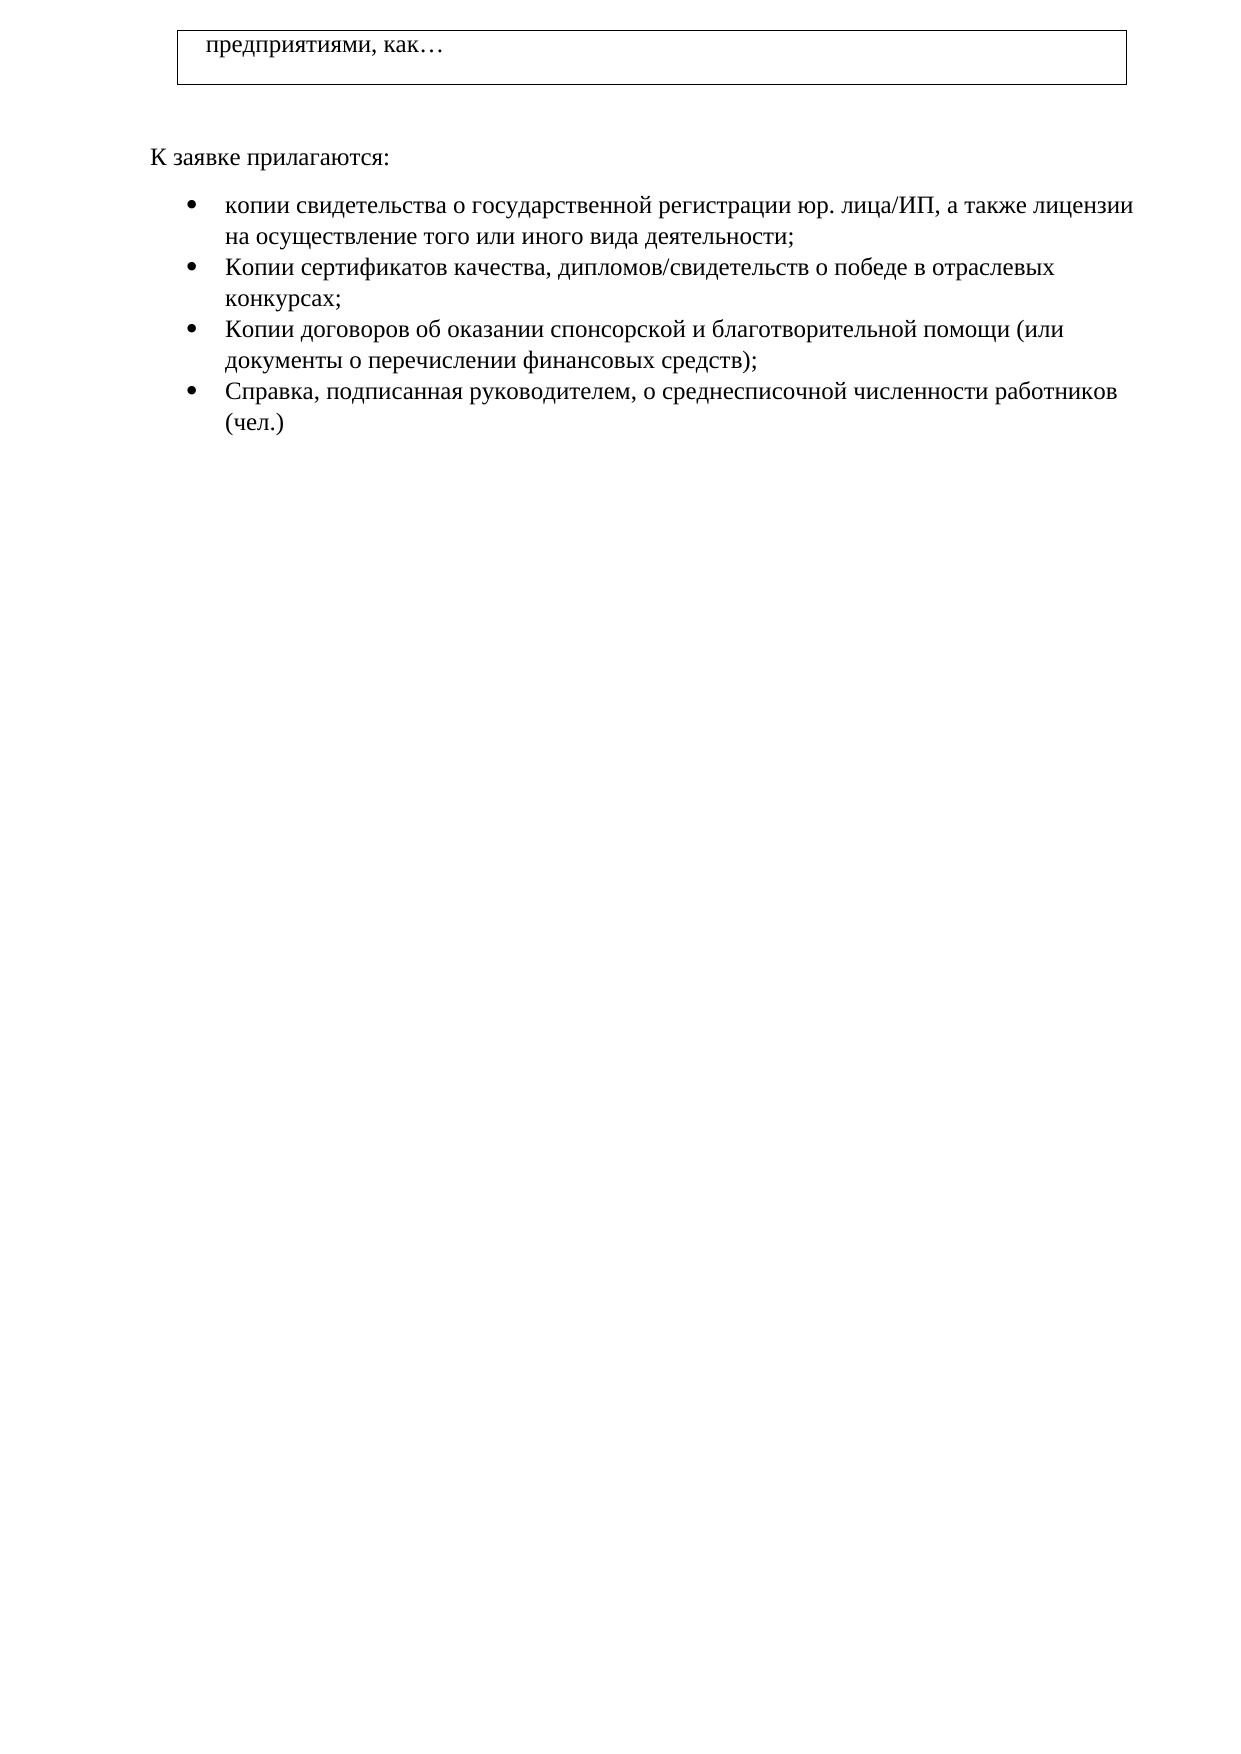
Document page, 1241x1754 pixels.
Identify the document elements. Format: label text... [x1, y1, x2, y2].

list Копии договоров об оказании спонсорской и благотворительной помощи (или документы о перечислении финансовых средств); [187, 314, 1152, 374]
list Копии сертификатов качества, дипломов/свидетельств о победе в отраслевых конкурсах; [187, 252, 1152, 312]
list копии свидетельства о государственной регистрации юр. лица/ИП, а также лицензии на осуществление того или иного вида деятельности; [187, 190, 1152, 250]
list Справка, подписанная руководителем, о среднесписочной численности работников (чел.) [187, 376, 1152, 436]
text К заявке прилагаются: [150, 142, 1152, 171]
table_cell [178, 31, 1126, 84]
